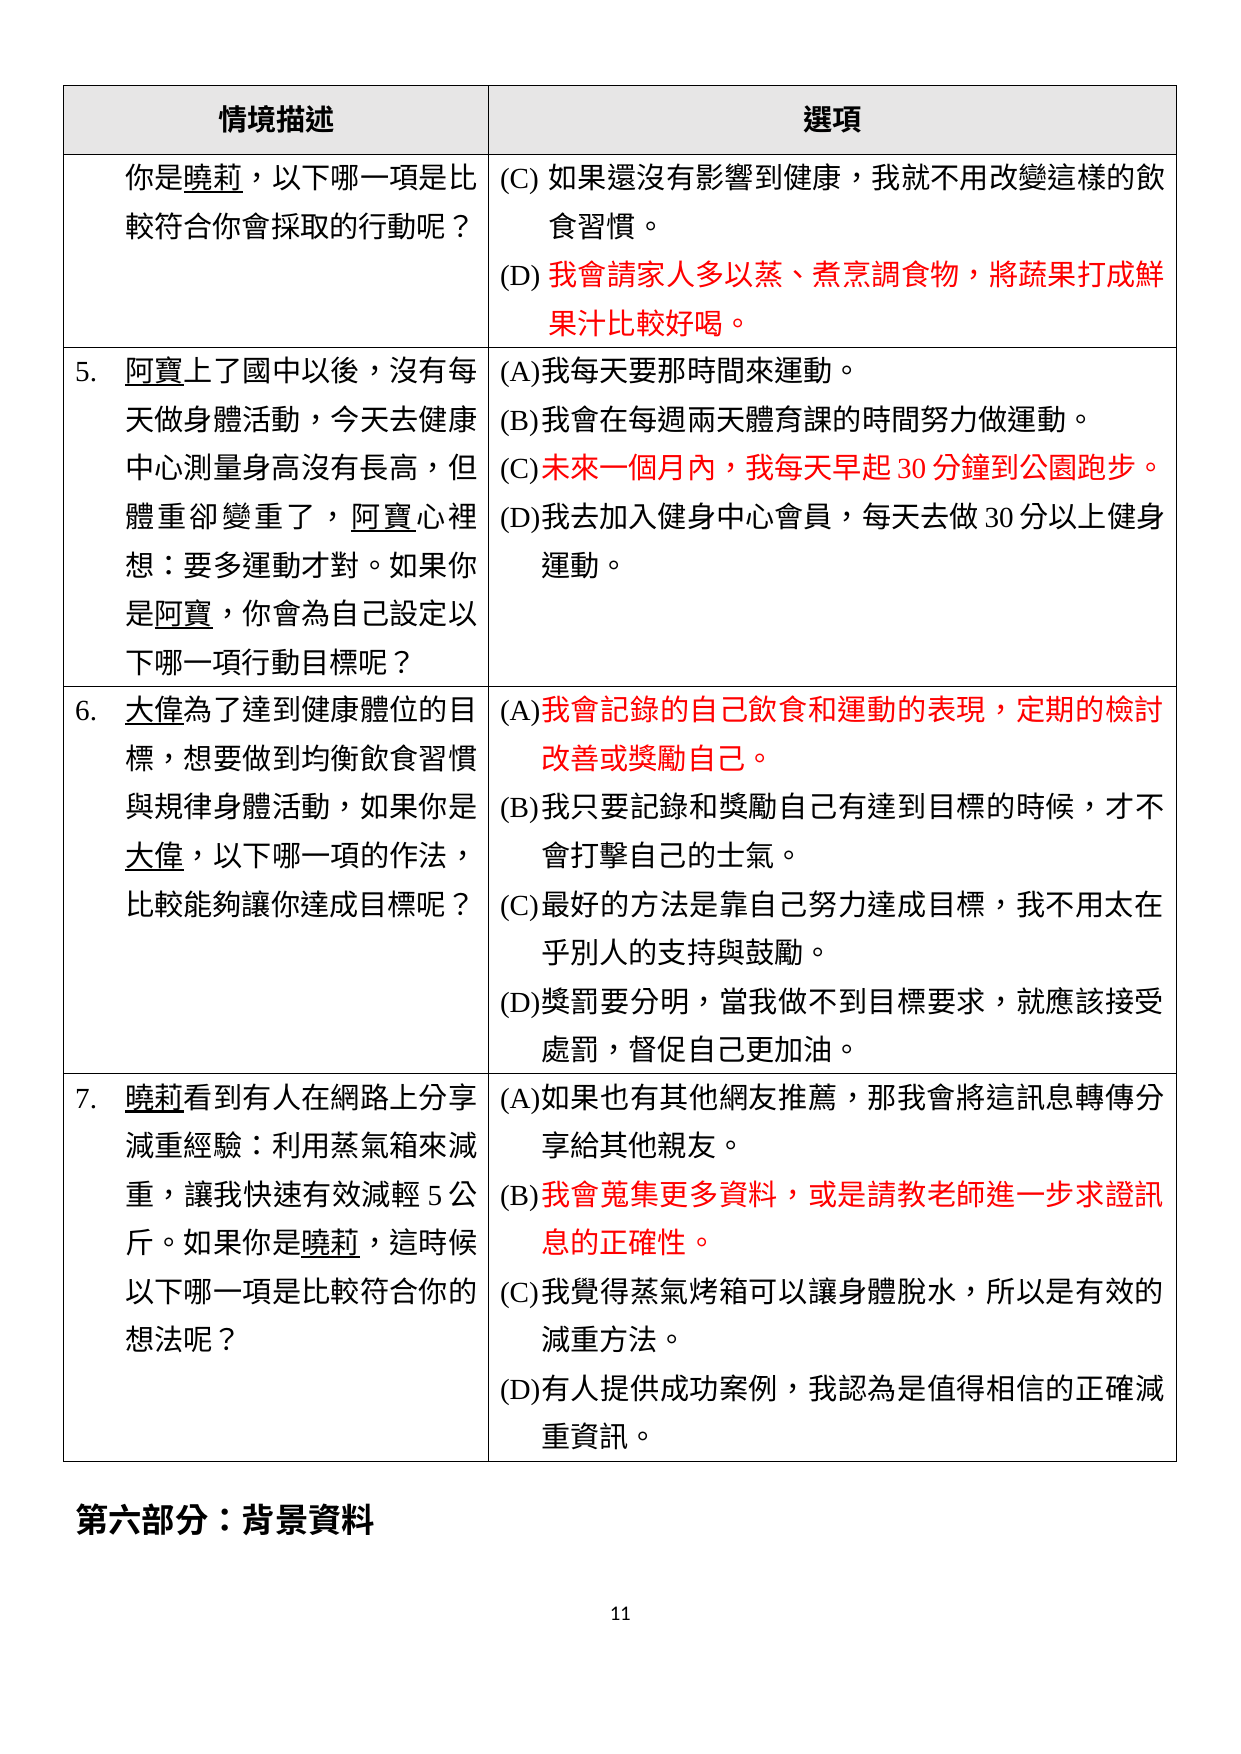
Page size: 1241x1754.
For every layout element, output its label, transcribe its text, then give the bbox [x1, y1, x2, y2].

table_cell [489, 155, 1176, 347]
table_cell 曉莉看到有人在網路上分享減重經驗：利用蒸氣箱來減重，讓我快速有效減輕5公斤。如果你是曉莉，這時候以下哪一項是比較符合你的想法呢？ [64, 1074, 488, 1461]
table_header 情境描述 [64, 86, 488, 154]
table_cell 我會記錄的自己飲食和運動的表現，定期的檢討改善或獎勵自己。 我只要記錄和獎勵自己有達到目標的時候，才不會打擊自己的士氣。 最好的方法是靠自己努力達成目標，我不用太在乎別人的支持與鼓勵。 獎罰要分明，當我做不到目標要求，就應該接受處罰，督促自己更加油。 [489, 687, 1176, 1073]
table_cell 我每天要那時間來運動。 我會在每週兩天體育課的時間努力做運動。 未來一個月內，我每天早起30分鐘到公園跑步。 我去加入健身中心會員，每天去做30分以上健身運動。 [489, 348, 1176, 686]
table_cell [64, 155, 488, 347]
list 第六部分：背景資料 [75, 1480, 1165, 1555]
table_header 選項 [489, 86, 1176, 154]
table_cell 大偉為了達到健康體位的目標，想要做到均衡飲食習慣與規律身體活動，如果你是大偉，以下哪一項的作法，比較能夠讓你達成目標呢？ [64, 687, 488, 1073]
table_cell 如果也有其他網友推薦，那我會將這訊息轉傳分享給其他親友。 我會蒐集更多資料，或是請教老師進一步求證訊息的正確性。 我覺得蒸氣烤箱可以讓身體脫水，所以是有效的減重方法。 有人提供成功案例，我認為是值得相信的正確減重資訊。 [489, 1074, 1176, 1461]
table_cell 阿寶上了國中以後，沒有每天做身體活動，今天去健康中心測量身高沒有長高，但體重卻變重了，阿寶心裡想：要多運動才對。如果你是阿寶，你會為自己設定以下哪一項行動目標呢？ [64, 348, 488, 686]
